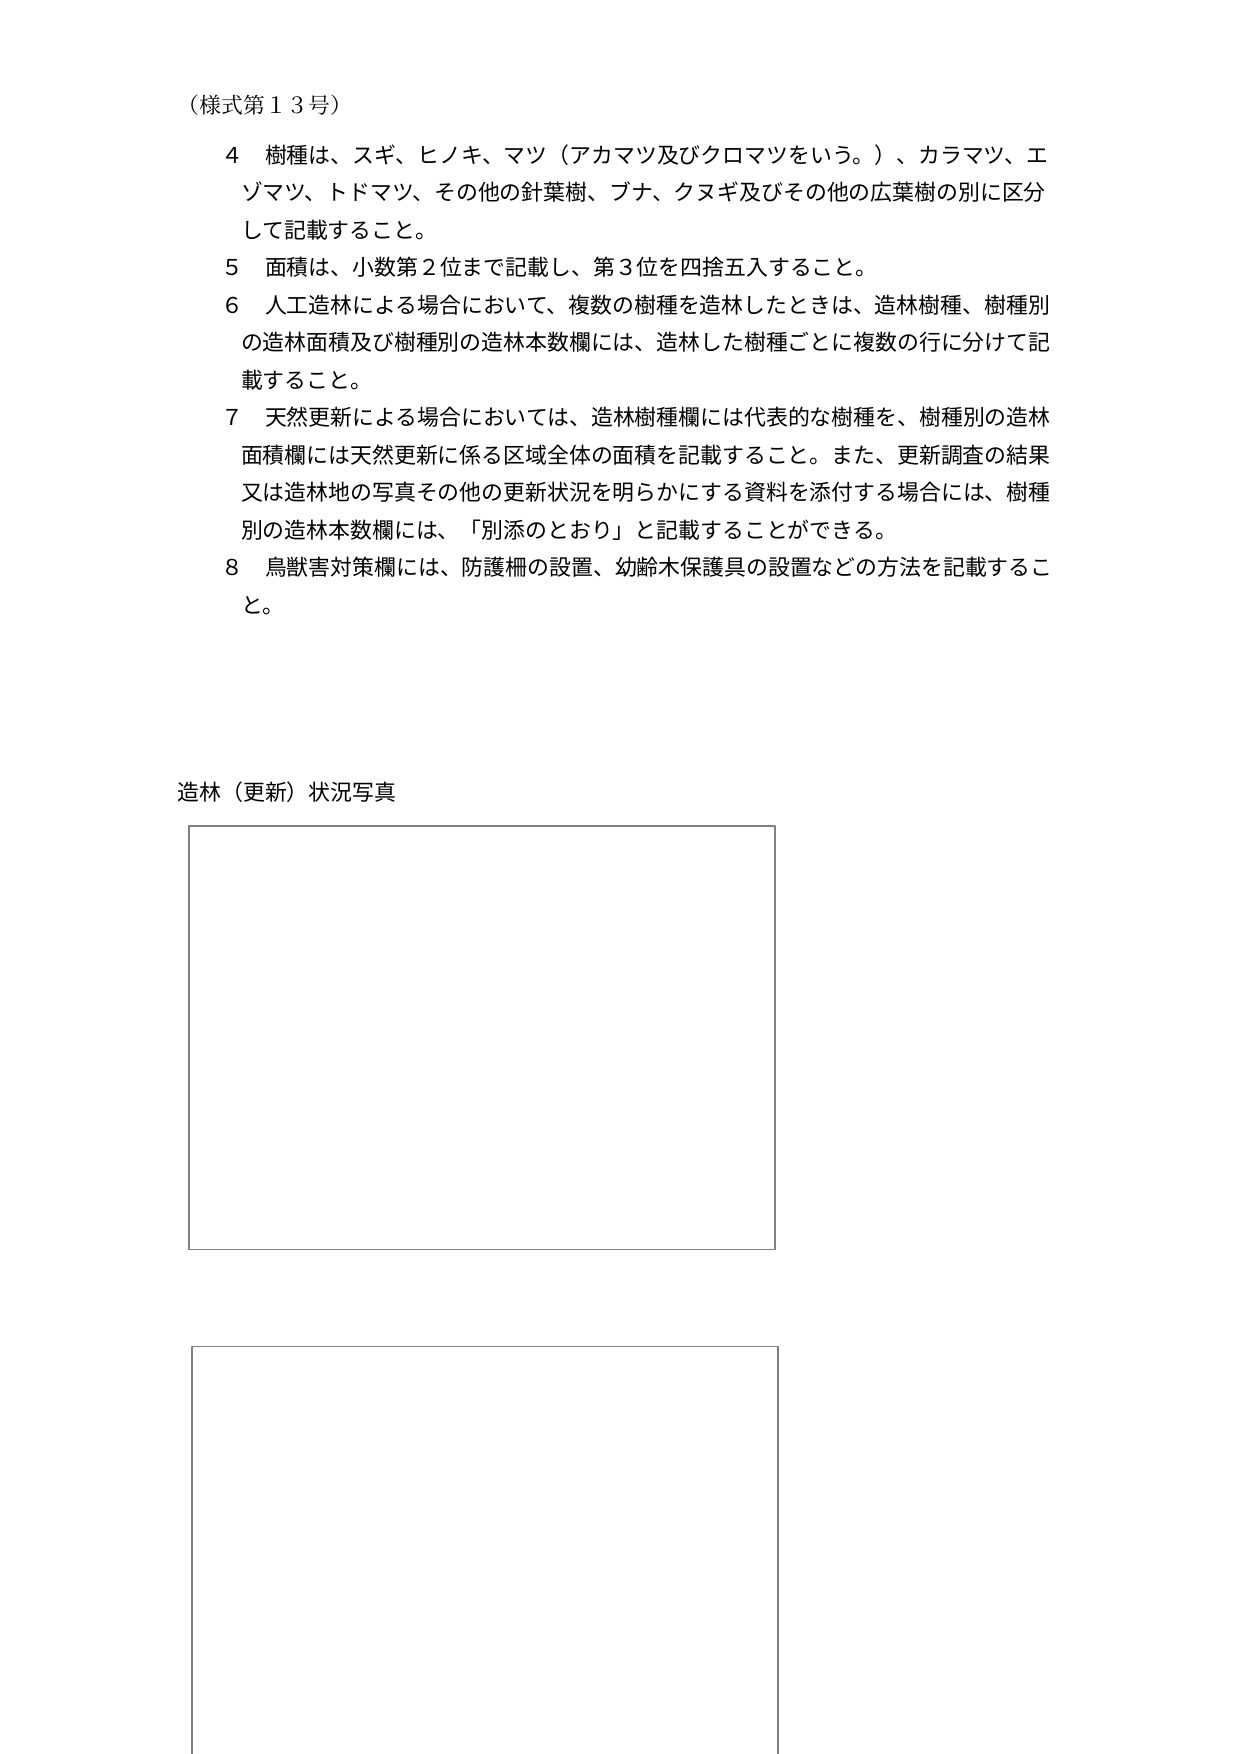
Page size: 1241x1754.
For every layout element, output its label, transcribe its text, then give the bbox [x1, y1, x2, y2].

text ８ 鳥獣害対策欄には、防護柵の設置、幼齢木保護具の設置などの方法を記載すること。 [221, 547, 1066, 622]
text ４ 樹種は、スギ、ヒノキ、マツ（アカマツ及びクロマツをいう。）、カラマツ、エゾマツ、トドマツ、その他の針葉樹、ブナ、クヌギ及びその他の広葉樹の別に区分して記載すること。 [221, 135, 1066, 247]
text ７ 天然更新による場合においては、造林樹種欄には代表的な樹種を、樹種別の造林面積欄には天然更新に係る区域全体の面積を記載すること。また、更新調査の結果又は造林地の写真その他の更新状況を明らかにする資料を添付する場合には、樹種別の造林本数欄には、「別添のとおり」と記載することができる。 [221, 397, 1066, 547]
text ６ 人工造林による場合において、複数の樹種を造林したときは、造林樹種、樹種別の造林面積及び樹種別の造林本数欄には、造林した樹種ごとに複数の行に分けて記載すること。 [221, 285, 1066, 397]
text 造林（更新）状況写真 [177, 772, 1066, 810]
text ５ 面積は、小数第２位まで記載し、第３位を四捨五入すること。 [221, 247, 1066, 285]
